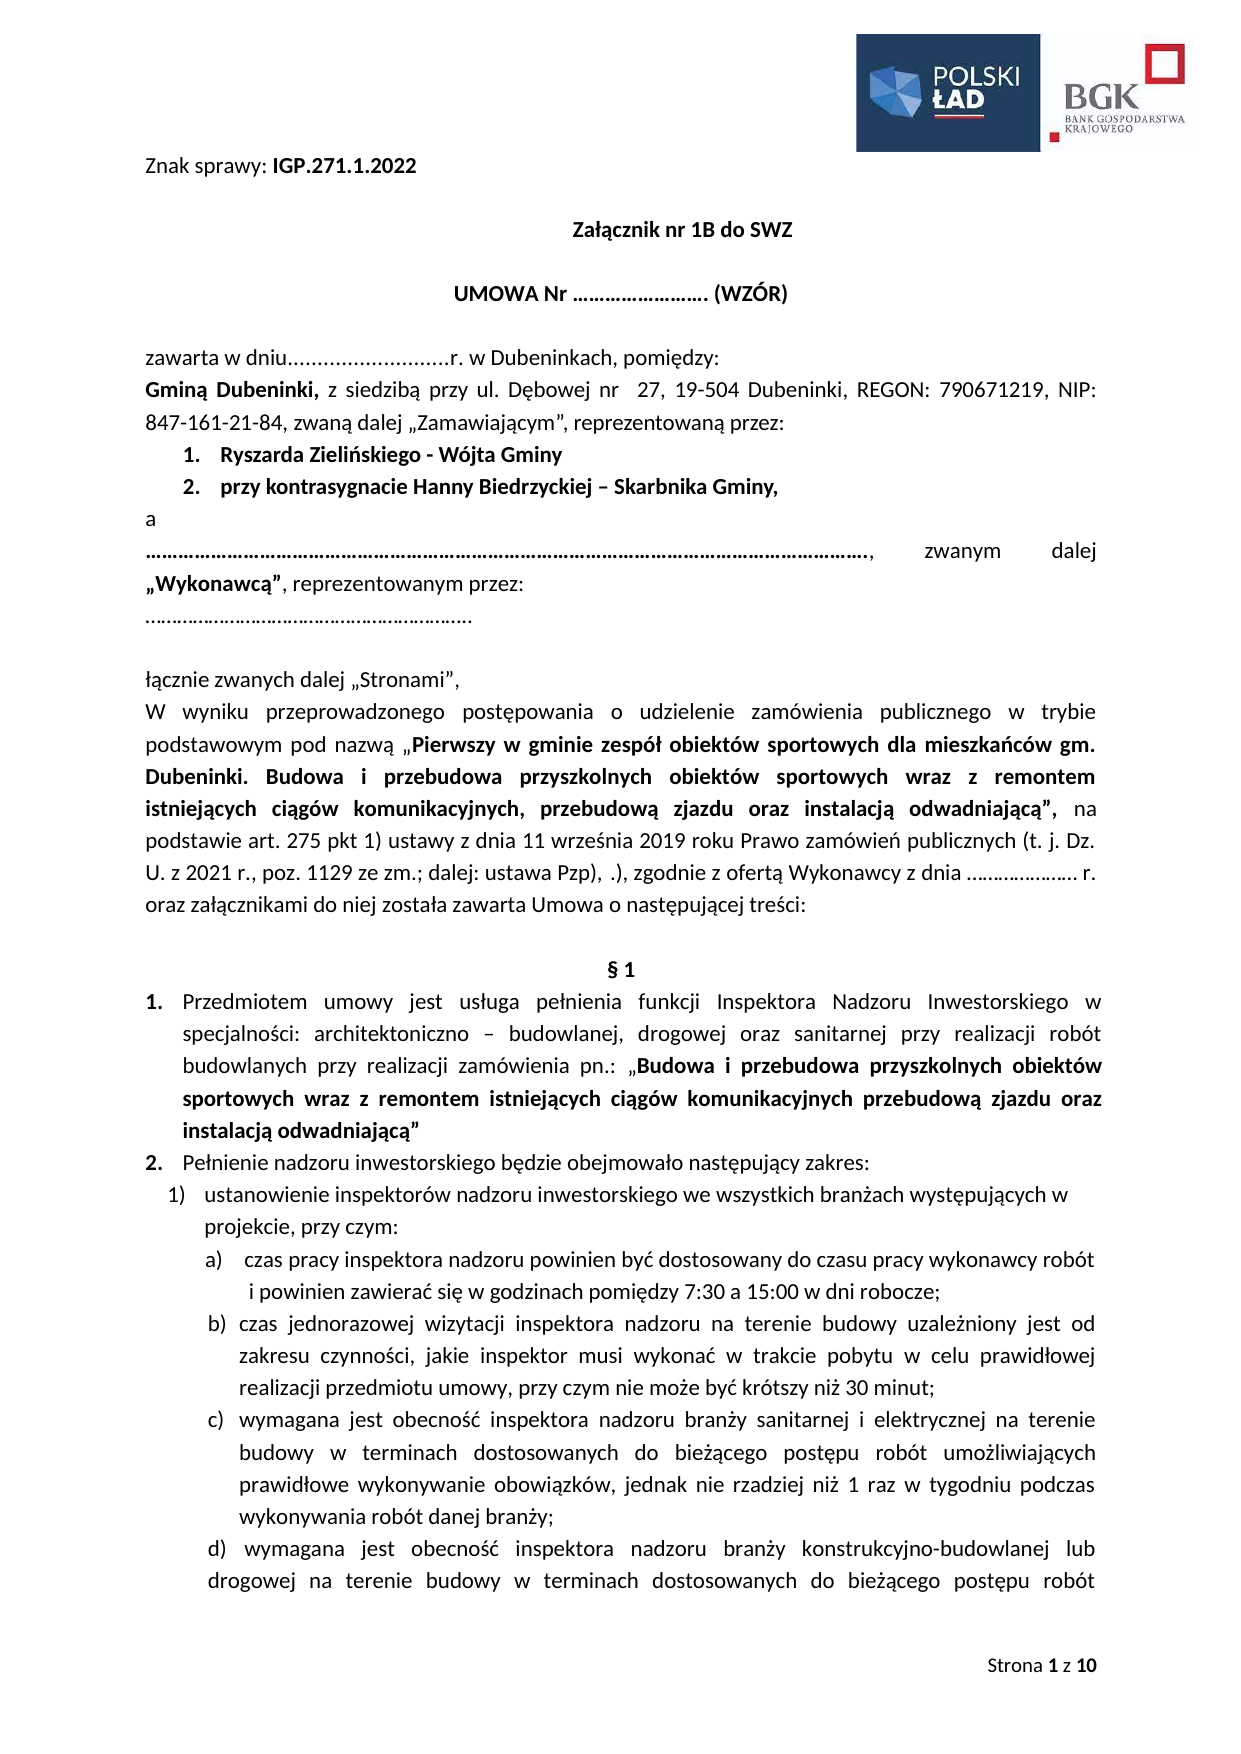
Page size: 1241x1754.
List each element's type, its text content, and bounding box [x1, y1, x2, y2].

text UMOWA Nr ……………………. (WZÓR) [145, 279, 1097, 307]
text Załącznik nr 1B do SWZ [145, 179, 793, 243]
text zawarta w dniu r. w Dubeninkach, pomiędzy: [145, 343, 1097, 371]
list Przedmiotem umowy jest usługa pełnienia funkcji Inspektora Nadzoru Inwestorskiego w specjalności: architektoniczno – budowlanej, drogowej oraz sanitarnej przy realizacji robót budowlanych przy realizacji zamówienia pn.: „Budowa i przebudowa przyszkolnych obiektów sportowych wraz z remontem istniejących ciągów komunikacyjnych przebudową zjazdu oraz instalacją odwadniającą” [145, 987, 1103, 1144]
list przy kontrasygnacie Hanny Biedrzyckiej – Skarbnika Gminy, [183, 472, 1097, 500]
list Ryszarda Zielińskiego - Wójta Gminy [183, 440, 1097, 468]
picture [856, 34, 1194, 152]
text § 1 [145, 955, 1097, 983]
text Gminą Dubeninki, z siedzibą przy ul. Dębowej nr 27, 19-504 Dubeninki, REGON: 790671219, NIP: 847-161-21-84, zwaną dalej „Zamawiającym”, reprezentowaną przez: [145, 376, 1097, 436]
text łącznie zwanych dalej „Stronami”, [145, 665, 1097, 693]
text a [145, 504, 1097, 532]
text W wyniku przeprowadzonego postępowania o udzielenie zamówienia publicznego w trybie podstawowym pod nazwą „Pierwszy w gminie zespół obiektów sportowych dla mieszkańców gm. Dubeninki. Budowa i przebudowa przyszkolnych obiektów sportowych wraz z remontem istniejących ciągów komunikacyjnych, przebudową zjazdu oraz instalacją odwadniającą”, na podstawie art. 275 pkt 1) ustawy z dnia 11 września 2019 roku Prawo zamówień publicznych (t. j. Dz. U. z 2021 r., poz. 1129 ze zm.; dalej: ustawa Pzp), .), zgodnie z ofertą Wykonawcy z dnia ………………… r. oraz załącznikami do niej została zawarta Umowa o następującej treści: [145, 697, 1097, 919]
list wymagana jest obecność inspektora nadzoru branży sanitarnej i elektrycznej na terenie budowy w terminach dostosowanych do bieżącego postępu robót umożliwiających prawidłowe wykonywanie obowiązków, jednak nie rzadziej niż 1 raz w tygodniu podczas wykonywania robót danej branży; [208, 1406, 1097, 1530]
list czas jednorazowej wizytacji inspektora nadzoru na terenie budowy uzależniony jest od zakresu czynności, jakie inspektor musi wykonać w trakcie pobytu w celu prawidłowej realizacji przedmiotu umowy, przy czym nie może być krótszy niż 30 minut; [208, 1309, 1097, 1401]
text …………………………………………………….. [145, 601, 1097, 629]
list czas pracy inspektora nadzoru powinien być dostosowany do czasu pracy wykonawcy robót i powinien zawierać się w godzinach pomiędzy 7:30 a 15:00 w dni robocze; [205, 1245, 1097, 1305]
list ustanowienie inspektorów nadzoru inwestorskiego we wszystkich branżach występujących w projekcie, przy czym: [167, 1180, 1097, 1241]
list Pełnienie nadzoru inwestorskiego będzie obejmowało następujący zakres: [145, 1148, 1103, 1176]
text ……………………………………………………………………………………………………………………., zwanym dalej „Wykonawcą”, reprezentowanym przez: [145, 537, 1097, 597]
